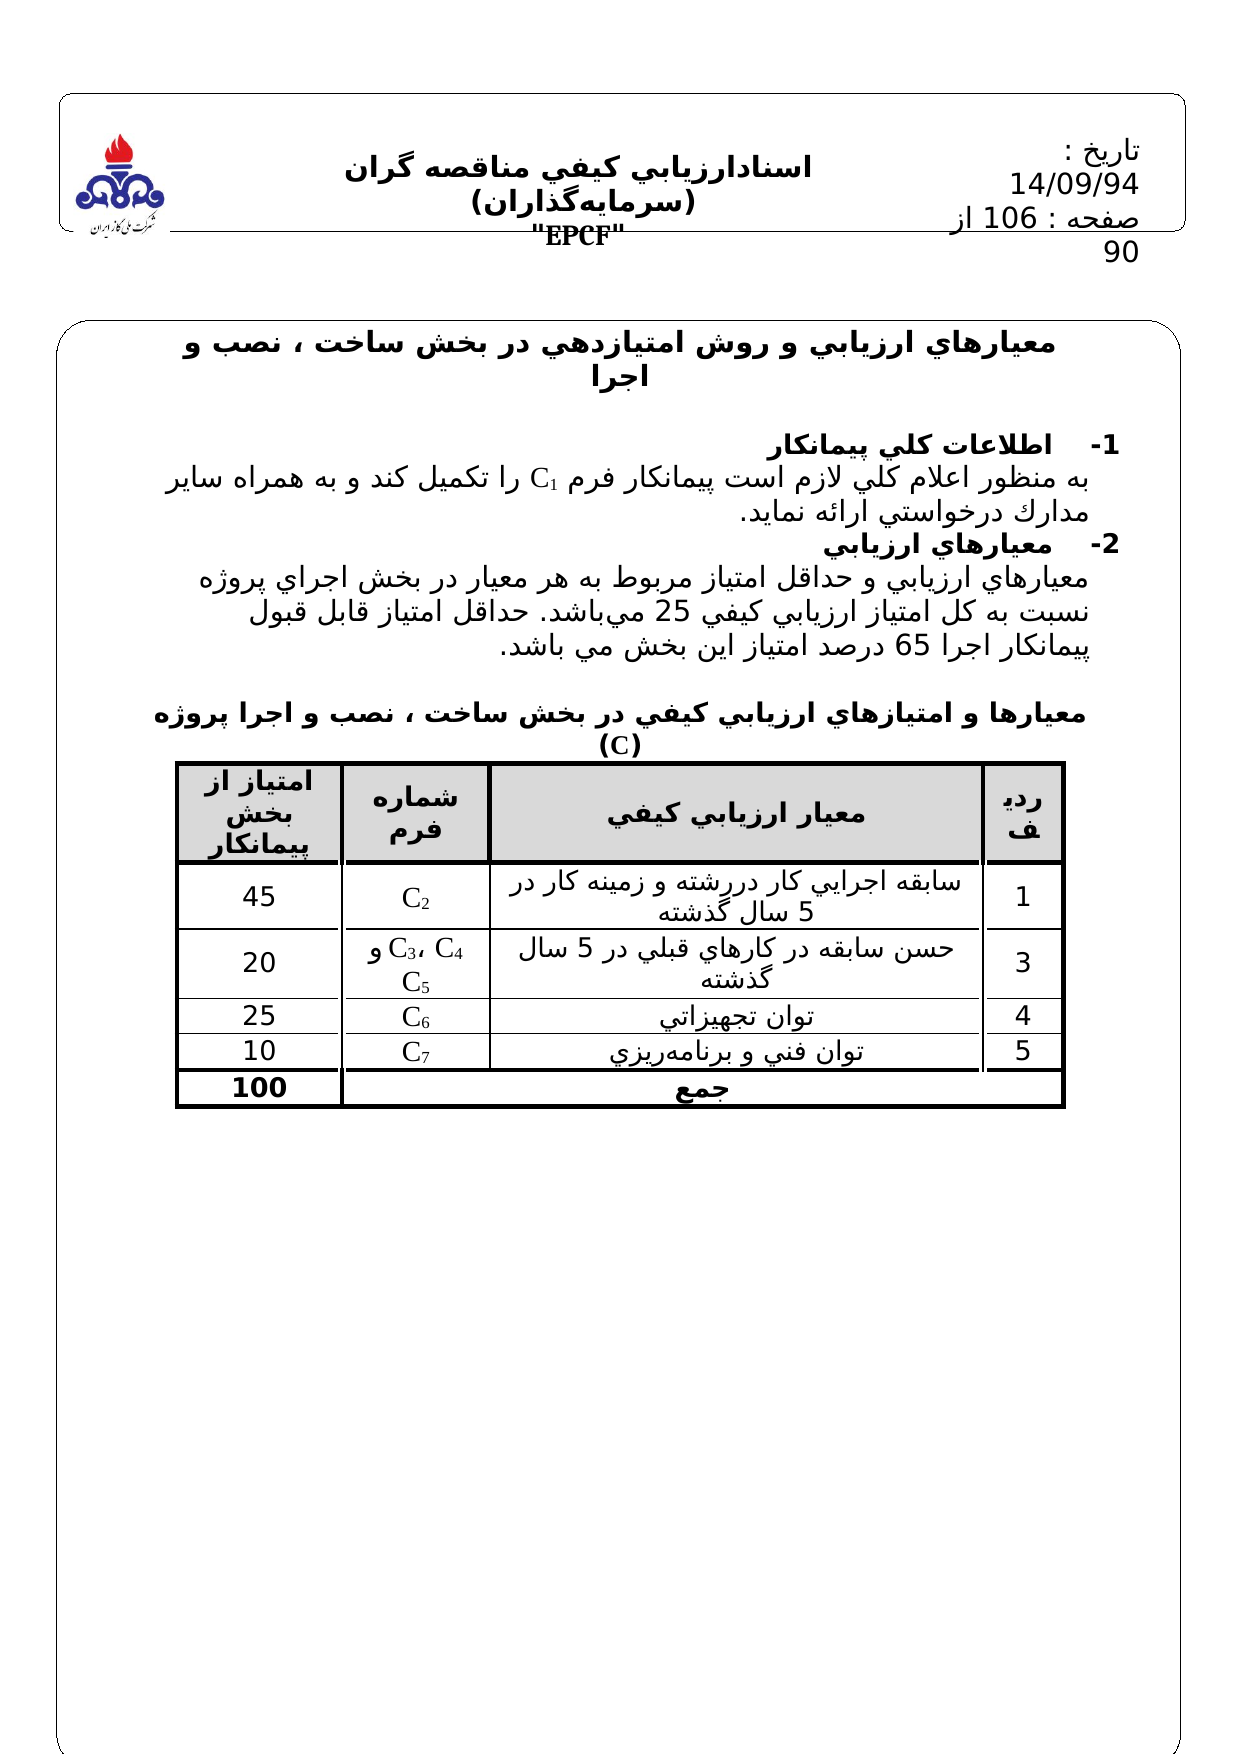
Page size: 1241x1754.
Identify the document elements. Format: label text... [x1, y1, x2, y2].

table_cell جمع [344, 1068, 1061, 1104]
table_cell توان تجهيزاتي [491, 998, 982, 1033]
text معيارهاي ارزيابي و حداقل امتياز مربوط به هر معيار در بخش اجراي پروژه نسبت به كل امتياز ارزيابي كيفي 25 مي‌باشد. حداقل امتياز قابل قبول پيمانكار اجرا 65 درصد امتياز اين بخش مي باشد. [150, 560, 1090, 662]
text معيارها و امتيازهاي ارزيابي كيفي در بخش ساخت ، نصب و اجرا پروژه (C) [150, 698, 1090, 761]
table_cell 25 [179, 998, 341, 1033]
table_header شماره فرم [344, 766, 487, 860]
table_cell 5 [984, 1033, 1061, 1068]
table_cell 3 [984, 928, 1061, 997]
list اطلاعات كلي پيمانكار [150, 429, 1090, 461]
table_cell 45 [179, 860, 341, 928]
table_cell C2 [343, 860, 489, 928]
table_cell C7 [343, 1033, 489, 1068]
table_cell 100 [179, 1068, 340, 1104]
table_cell C6 [343, 998, 489, 1033]
table_header رديف [985, 766, 1061, 860]
table_cell 4 [984, 998, 1061, 1033]
table_header معيار ارزيابي كيفي [492, 766, 981, 860]
table_cell 20 [179, 928, 341, 997]
table_cell 1 [984, 860, 1061, 928]
table_cell 10 [179, 1033, 341, 1068]
table_header امتياز از بخش پيمانكار [179, 766, 340, 860]
text معيارهاي ارزيابي و روش امتيازدهي در بخش ساخت ، نصب و اجرا [150, 325, 1090, 393]
text به منظور اعلام كلي لازم است پيمانكار فرم C1 را تكميل كند و به همراه ساير مدارك درخواستي ارائه نمايد. [150, 461, 1090, 529]
picture [73, 133, 170, 237]
table_cell توان فني و برنامه‌ريزي [491, 1033, 982, 1068]
table_cell C3، C4 و C5 [343, 928, 489, 997]
table_cell حسن سابقه در كارهاي قبلي در 5 سال گذشته [491, 928, 982, 997]
table_cell سابقه اجرايي كار دررشته و زمينه كار در 5 سال گذشته [491, 860, 982, 928]
list معيارهاي ارزيابي [150, 529, 1090, 560]
